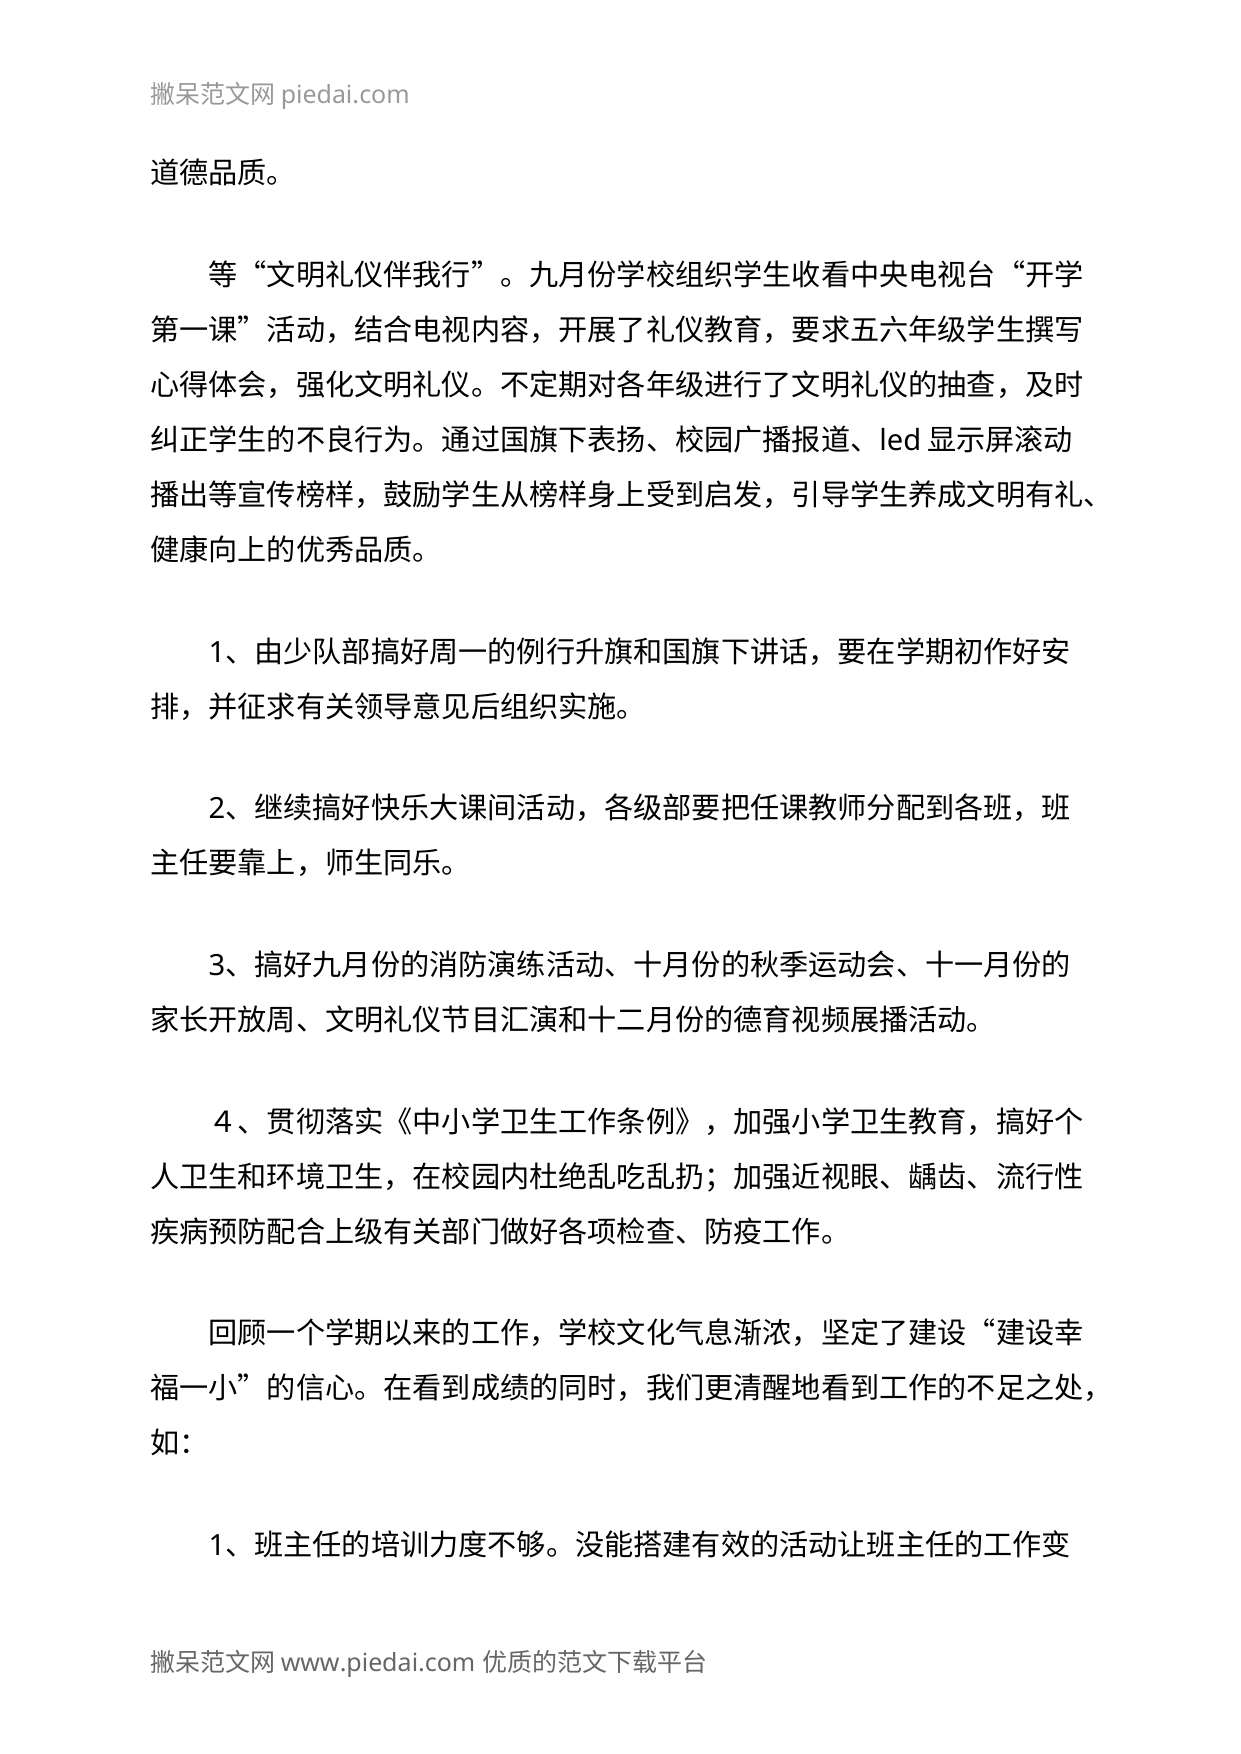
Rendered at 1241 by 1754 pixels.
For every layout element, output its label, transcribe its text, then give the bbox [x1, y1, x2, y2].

text 1、由少队部搞好周一的例行升旗和国旗下讲话，要在学期初作好安排，并征求有关领导意见后组织实施。 [150, 628, 1090, 725]
text 等“文明礼仪伴我行”。九月份学校组织学生收看中央电视台“开学第一课”活动，结合电视内容，开展了礼仪教育，要求五六年级学生撰写心得体会，强化文明礼仪。不定期对各年级进行了文明礼仪的抽查，及时纠正学生的不良行为。通过国旗下表扬、校园广播报道、led显示屏滚动播出等宣传榜样，鼓励学生从榜样身上受到启发，引导学生养成文明有礼、健康向上的优秀品质。 [150, 252, 1090, 569]
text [150, 1522, 1090, 1564]
text 2、继续搞好快乐大课间活动，各级部要把任课教师分配到各班，班主任要靠上，师生同乐。 [150, 785, 1090, 882]
text ４、贯彻落实《中小学卫生工作条例》，加强小学卫生教育，搞好个人卫生和环境卫生，在校园内杜绝乱吃乱扔；加强近视眼、龋齿、流行性疾病预防配合上级有关部门做好各项检查、防疫工作。 [150, 1098, 1090, 1251]
text 回顾一个学期以来的工作，学校文化气息渐浓，坚定了建设“建设幸福一小”的信心。在看到成绩的同时，我们更清醒地看到工作的不足之处，如： [150, 1310, 1090, 1462]
text 3、搞好九月份的消防演练活动、十月份的秋季运动会、十一月份的家长开放周、文明礼仪节目汇演和十二月份的德育视频展播活动。 [150, 942, 1090, 1039]
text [150, 150, 1090, 192]
